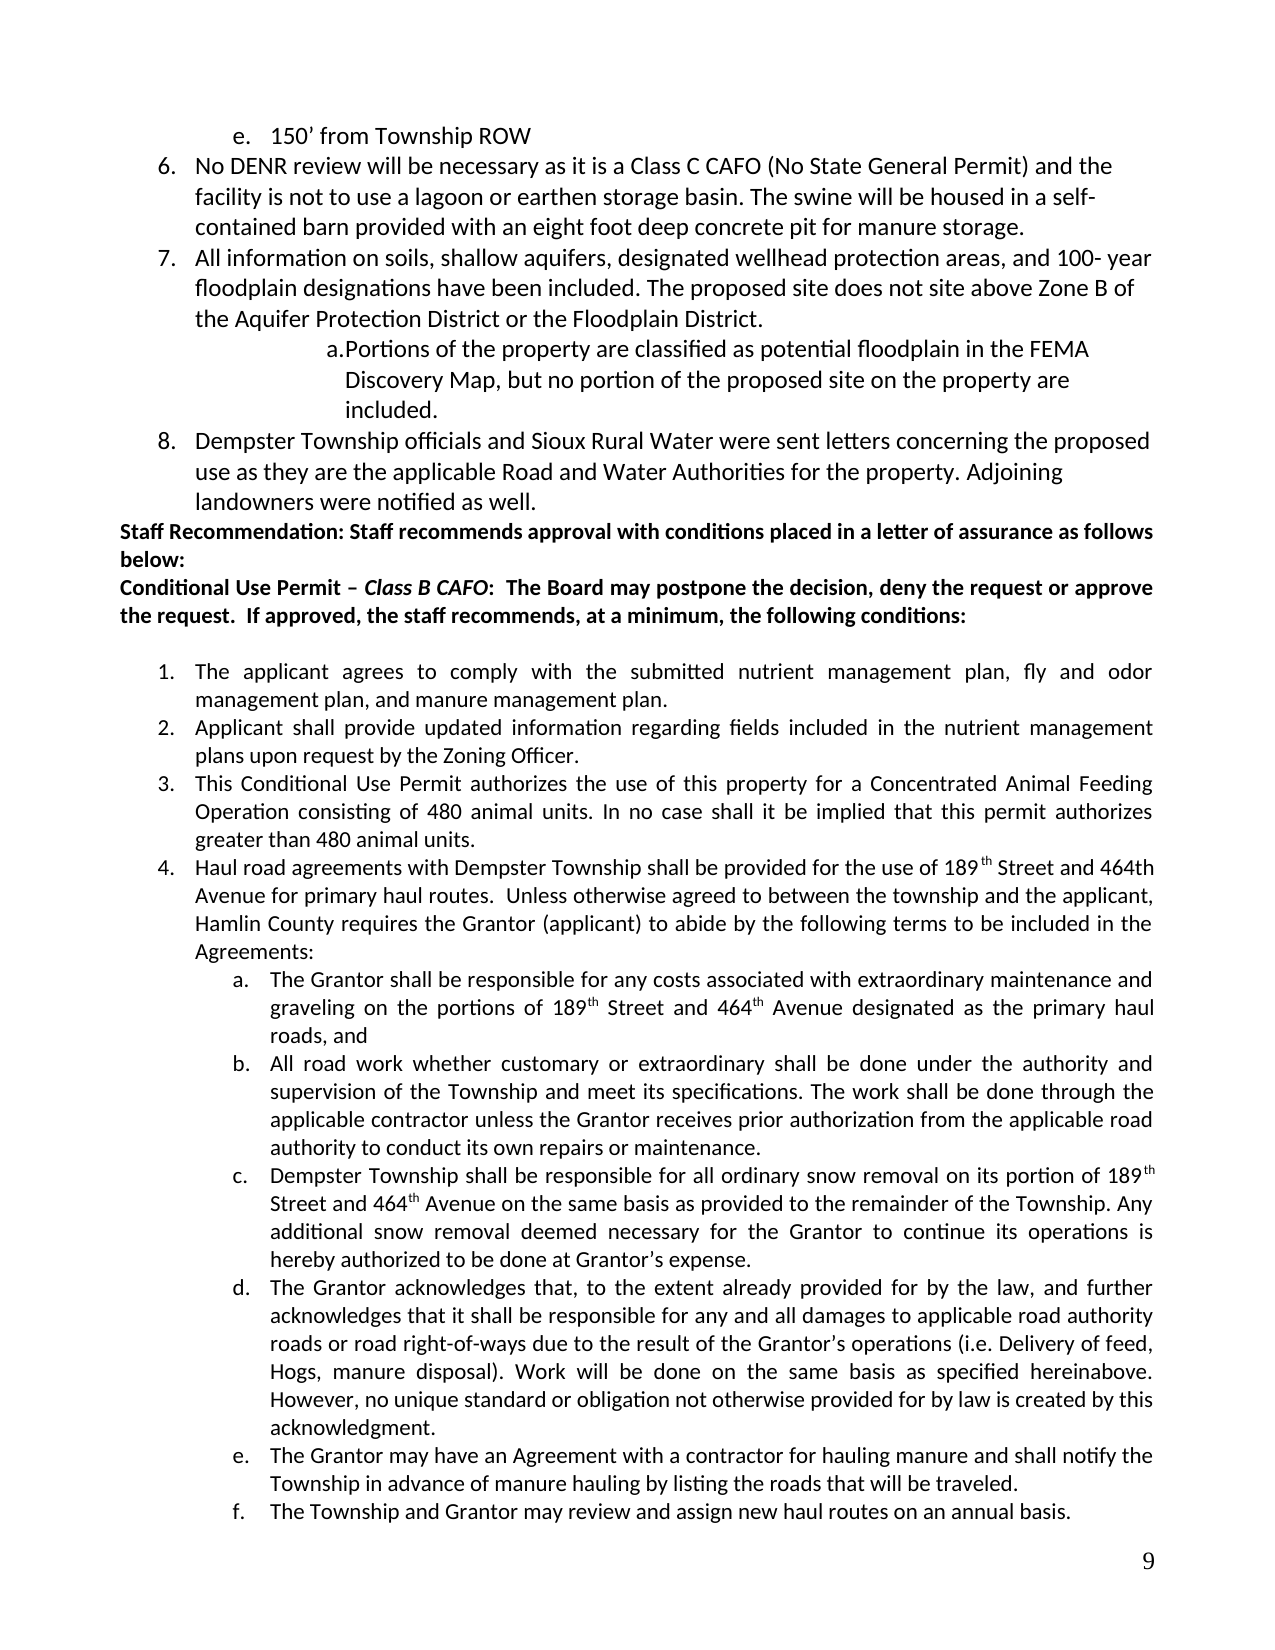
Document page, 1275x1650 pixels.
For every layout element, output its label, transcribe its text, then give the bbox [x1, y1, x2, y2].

list This Conditional Use Permit authorizes the use of this property for a Concentrated Animal Feeding Operation consisting of 480 animal units. In no case shall it be implied that this permit authorizes greater than 480 animal units. [157, 769, 1155, 853]
list Haul road agreements with Dempster Township shall be provided for the use of 189th Street and 464th Avenue for primary haul routes. Unless otherwise agreed to between the township and the applicant, Hamlin County requires the Grantor (applicant) to abide by the following terms to be included in the Agreements: [157, 853, 1155, 965]
list Applicant shall provide updated information regarding fields included in the nutrient management plans upon request by the Zoning Officer. [157, 713, 1155, 769]
list All information on soils, shallow aquifers, designated wellhead protection areas, and 100- year floodplain designations have been included. The proposed site does not site above Zone B of the Aquifer Protection District or the Floodplain District. [157, 242, 1155, 334]
list No DENR review will be necessary as it is a Class C CAFO (No State General Permit) and the facility is not to use a lagoon or earthen storage basin. The swine will be housed in a self-contained barn provided with an eight foot deep concrete pit for manure storage. [157, 151, 1155, 242]
list Dempster Township shall be responsible for all ordinary snow removal on its portion of 189th Street and 464th Avenue on the same basis as provided to the remainder of the Township. Any additional snow removal deemed necessary for the Grantor to continue its operations is hereby authorized to be done at Grantor’s expense. [232, 1161, 1155, 1273]
list Portions of the property are classified as potential floodplain in the FEMA Discovery Map, but no portion of the proposed site on the property are included. [326, 334, 1155, 425]
list 150’ from Township ROW [232, 120, 1155, 151]
list Dempster Township officials and Sioux Rural Water were sent letters concerning the proposed use as they are the applicable Road and Water Authorities for the property. Adjoining landowners were notified as well. [157, 425, 1155, 517]
list The Grantor may have an Agreement with a contractor for hauling manure and shall notify the Township in advance of manure hauling by listing the roads that will be traveled. [232, 1441, 1155, 1497]
list The applicant agrees to comply with the submitted nutrient management plan, fly and odor management plan, and manure management plan. [157, 657, 1155, 713]
list The Grantor acknowledges that, to the extent already provided for by the law, and further acknowledges that it shall be responsible for any and all damages to applicable road authority roads or road right-of-ways due to the result of the Grantor’s operations (i.e. Delivery of feed, Hogs, manure disposal). Work will be done on the same basis as specified hereinabove. However, no unique standard or obligation not otherwise provided for by law is created by this acknowledgment. [232, 1273, 1155, 1441]
list The Township and Grantor may review and assign new haul routes on an annual basis. [232, 1497, 1155, 1526]
list All road work whether customary or extraordinary shall be done under the authority and supervision of the Township and meet its specifications. The work shall be done through the applicable contractor unless the Grantor receives prior authorization from the applicable road authority to conduct its own repairs or maintenance. [232, 1049, 1155, 1161]
text Conditional Use Permit – Class B CAFO: The Board may postpone the decision, deny the request or approve the request. If approved, the staff recommends, at a minimum, the following conditions: [120, 573, 1155, 629]
list The Grantor shall be responsible for any costs associated with extraordinary maintenance and graveling on the portions of 189th Street and 464th Avenue designated as the primary haul roads, and [232, 965, 1155, 1049]
text Staff Recommendation: Staff recommends approval with conditions placed in a letter of assurance as follows below: [120, 517, 1155, 573]
